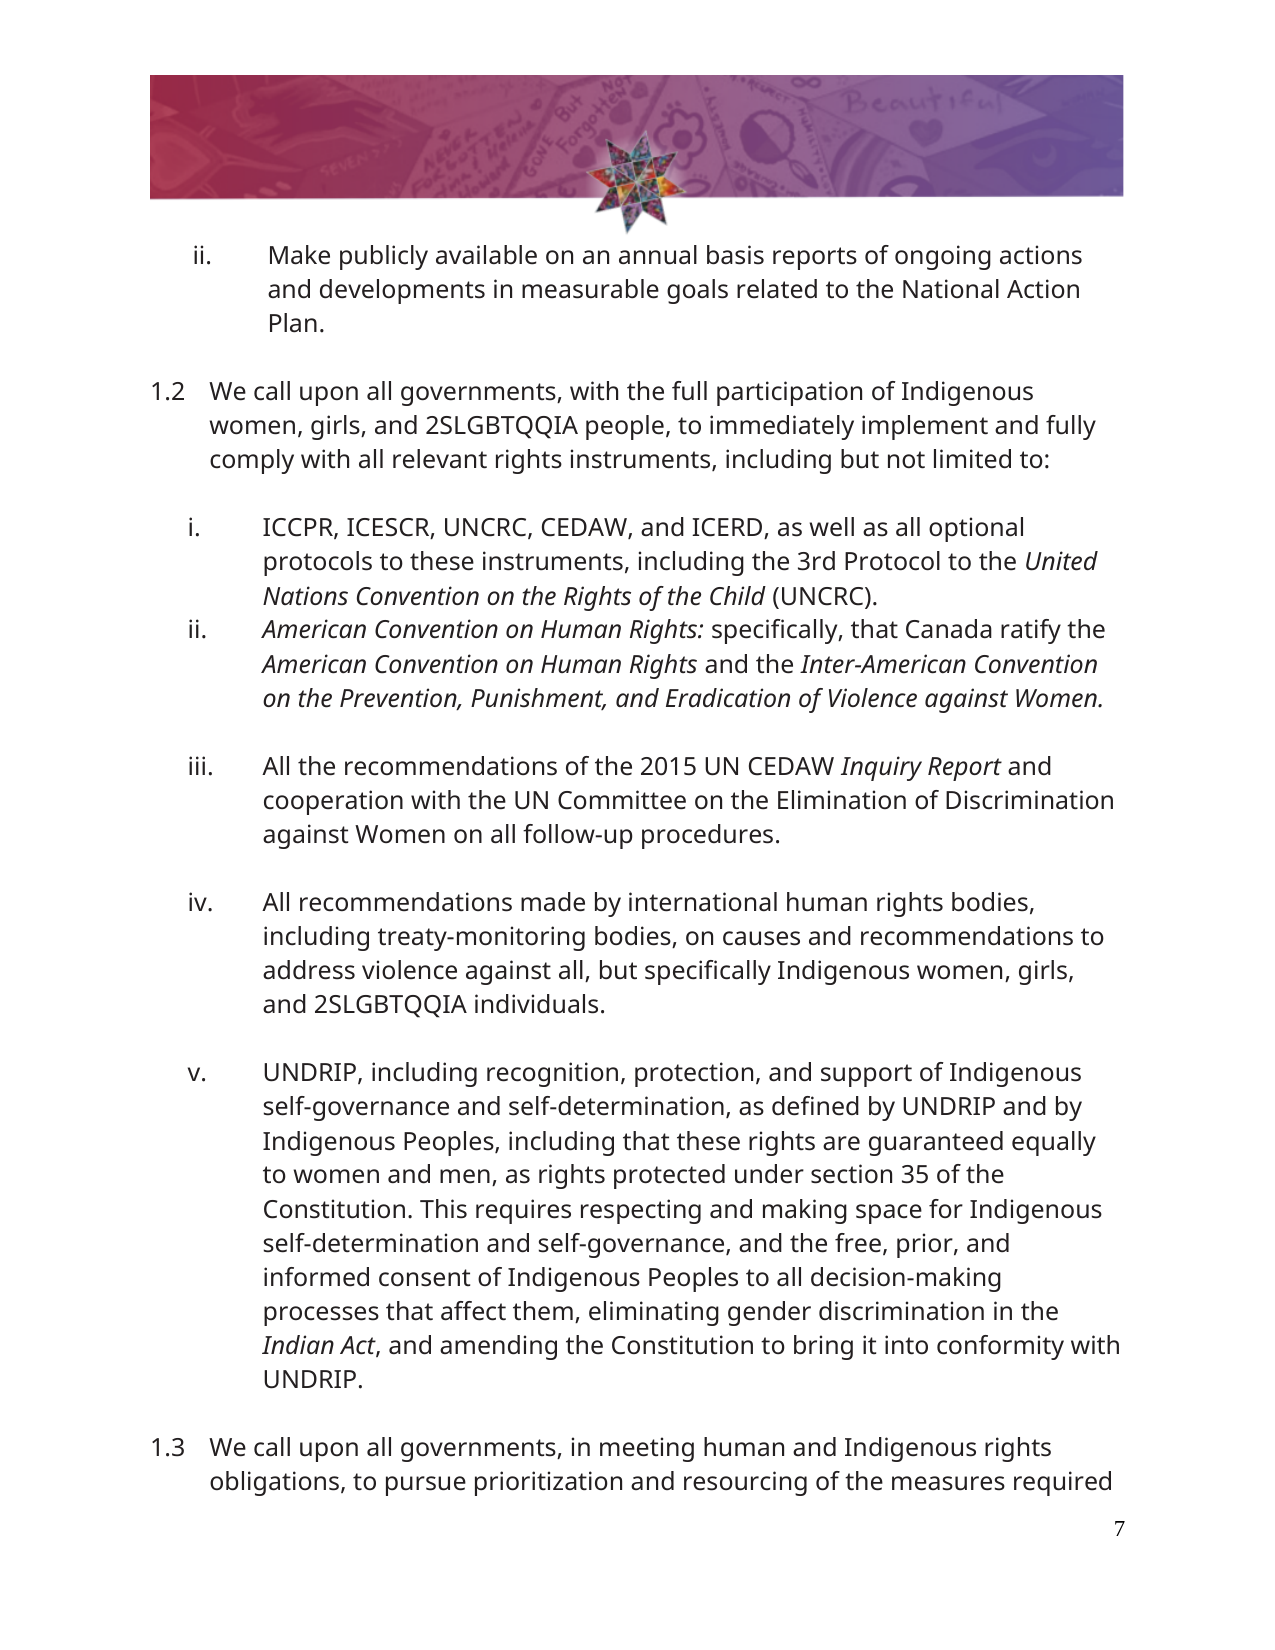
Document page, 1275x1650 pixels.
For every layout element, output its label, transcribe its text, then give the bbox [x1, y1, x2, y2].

list ICCPR, ICESCR, UNCRC, CEDAW, and ICERD, as well as all optional protocols to these instruments, including the 3rd Protocol to the United Nations Convention on the Rights of the Child (UNCRC). [187, 510, 1125, 612]
list UNDRIP, including recognition, protection, and support of Indigenous self-governance and self-determination, as defined by UNDRIP and by Indigenous Peoples, including that these rights are guaranteed equally to women and men, as rights protected under section 35 of the Constitution. This requires respecting and making space for Indigenous self-determination and self-governance, and the free, prior, and informed consent of Indigenous Peoples to all decision-making processes that affect them, eliminating gender discrimination in the Indian Act, and amending the Constitution to bring it into conformity with UNDRIP. [187, 1055, 1125, 1396]
list All recommendations made by international human rights bodies, including treaty-monitoring bodies, on causes and recommendations to address violence against all, but specifically Indigenous women, girls, and 2SLGBTQQIA individuals. [187, 885, 1125, 1021]
picture [150, 75, 1124, 238]
list American Convention on Human Rights: specifically, that Canada ratify the American Convention on Human Rights and the Inter-American Convention on the Prevention, Punishment, and Eradication of Violence against Women. [187, 612, 1125, 714]
list All the recommendations of the 2015 UN CEDAW Inquiry Report and cooperation with the UN Committee on the Elimination of Discrimination against Women on all follow-up procedures. [187, 748, 1125, 851]
list Make publicly available on an annual basis reports of ongoing actions and developments in measurable goals related to the National Action Plan. [192, 237, 1125, 340]
list We call upon all governments, with the full participation of Indigenous women, girls, and 2SLGBTQQIA people, to immediately implement and fully comply with all relevant rights instruments, including but not limited to: [150, 374, 1125, 476]
